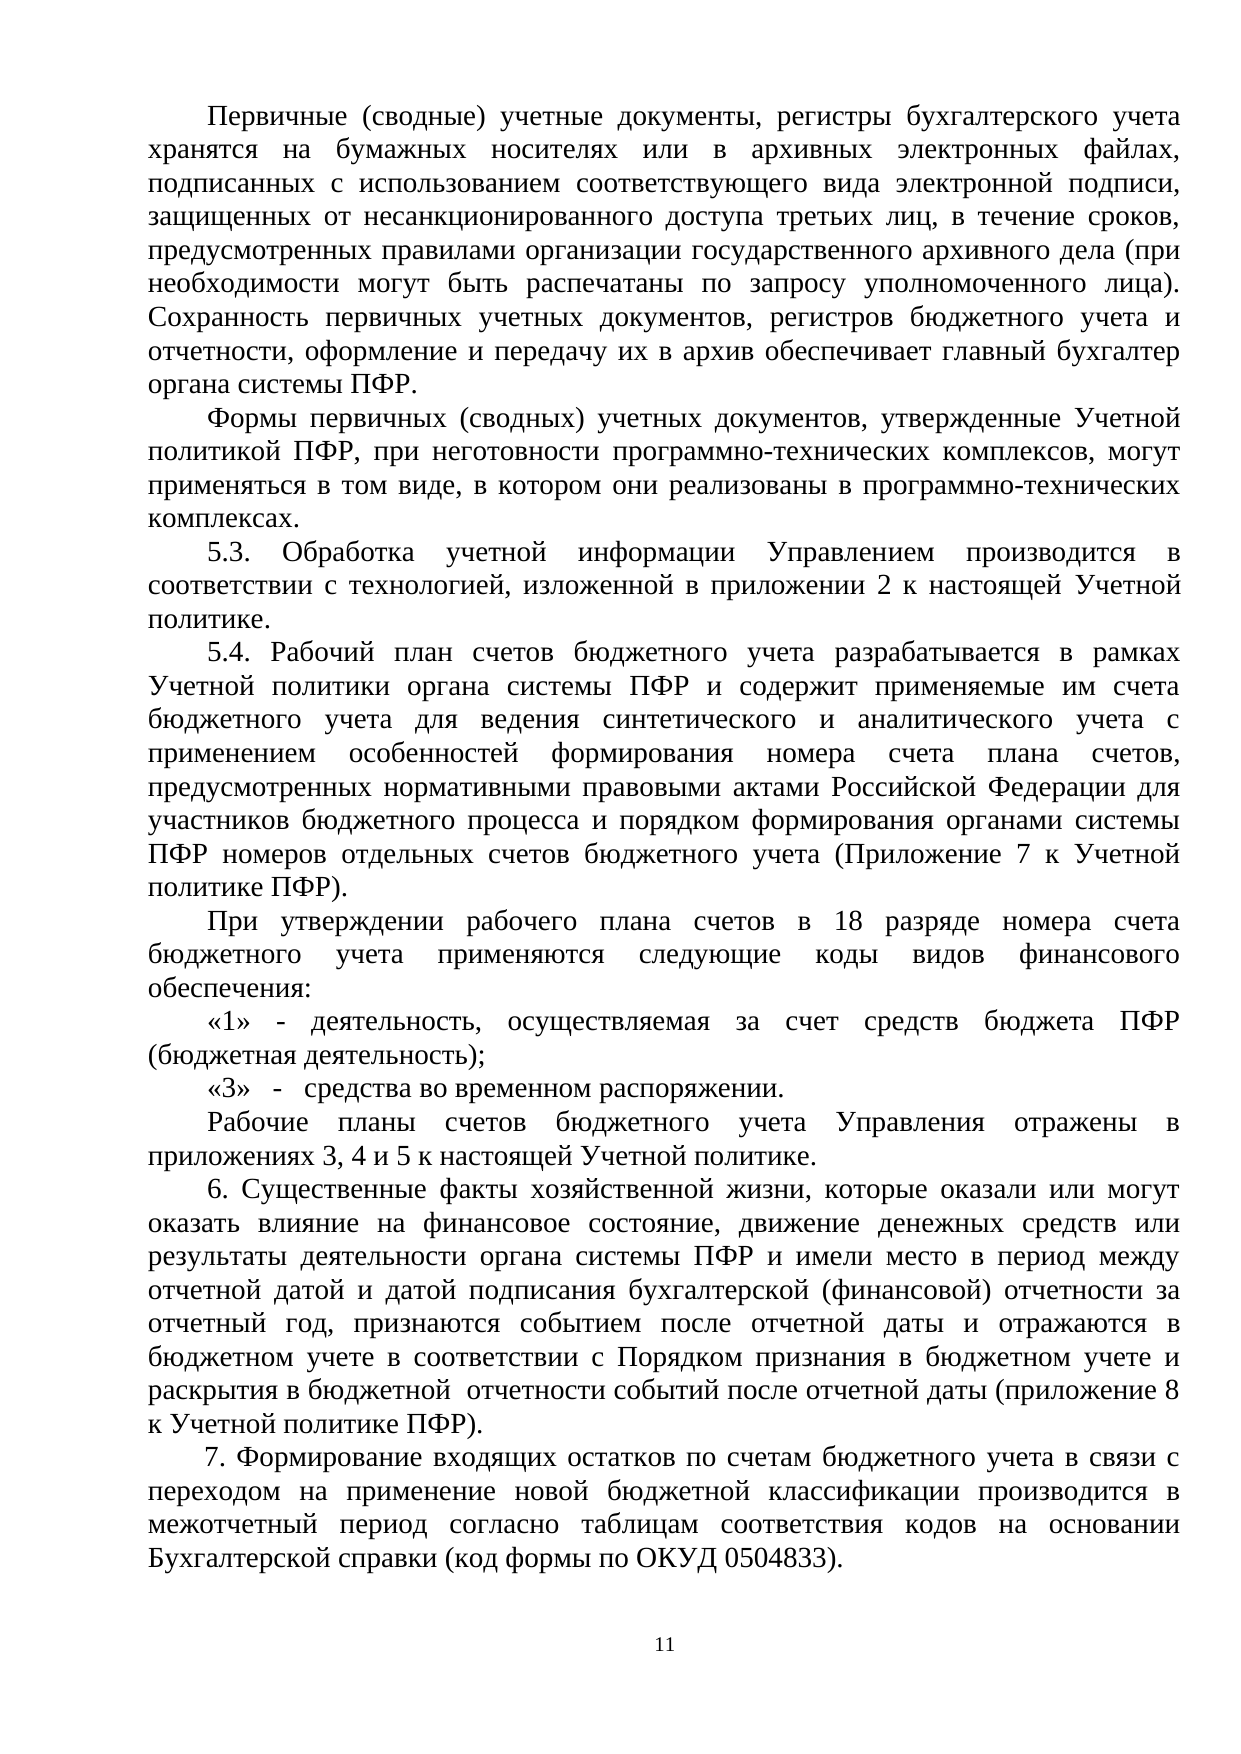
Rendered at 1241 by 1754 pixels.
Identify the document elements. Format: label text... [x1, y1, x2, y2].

text «1» - деятельность, осуществляемая за счет средств бюджета ПФР (бюджетная деятельность); [148, 1003, 1181, 1071]
text 5.3. Обработка учетной информации Управлением производится в соответствии с технологией, изложенной в приложении 2 к настоящей Учетной политике. [148, 534, 1181, 634]
text 7. Формирование входящих остатков по счетам бюджетного учета в связи с переходом на применение новой бюджетной классификации производится в межотчетный период согласно таблицам соответствия кодов на основании Бухгалтерской справки (код формы по ОКУД 0504833). [148, 1439, 1181, 1574]
text 5.4. Рабочий план счетов бюджетного учета разрабатывается в рамках Учетной политики органа системы ПФР и содержит применяемые им счета бюджетного учета для ведения синтетического и аналитического учета с применением особенностей формирования номера счета плана счетов, предусмотренных нормативными правовыми актами Российской Федерации для участников бюджетного процесса и порядком формирования органами системы ПФР номеров отдельных счетов бюджетного учета (Приложение 7 к Учетной политике ПФР). [148, 634, 1181, 903]
text При утверждении рабочего плана счетов в 18 разряде номера счета бюджетного учета применяются следующие коды видов финансового обеспечения: [148, 903, 1181, 1003]
text Формы первичных (сводных) учетных документов, утвержденные Учетной политикой ПФР, при неготовности программно-технических комплексов, могут применяться в том виде, в котором они реализованы в программно-технических комплексах. [148, 400, 1181, 534]
text 6. Существенные факты хозяйственной жизни, которые оказали или могут оказать влияние на финансовое состояние, движение денежных средств или результаты деятельности органа системы ПФР и имели место в период между отчетной датой и датой подписания бухгалтерской (финансовой) отчетности за отчетный год, признаются событием после отчетной даты и отражаются в бюджетном учете в соответствии с Порядком признания в бюджетном учете и раскрытия в бюджетной отчетности событий после отчетной даты (приложение 8 к Учетной политике ПФР). [148, 1171, 1181, 1439]
text «3» - средства во временном распоряжении. [148, 1071, 1181, 1104]
text Рабочие планы счетов бюджетного учета Управления отражены в приложениях 3, 4 и 5 к настоящей Учетной политике. [148, 1104, 1181, 1171]
text Первичные (сводные) учетные документы, регистры бухгалтерского учета хранятся на бумажных носителях или в архивных электронных файлах, подписанных с использованием соответствующего вида электронной подписи, защищенных от несанкционированного доступа третьих лиц, в течение сроков, предусмотренных правилами организации государственного архивного дела (при необходимости могут быть распечатаны по запросу уполномоченного лица). Сохранность первичных учетных документов, регистров бюджетного учета и отчетности, оформление и передачу их в архив обеспечивает главный бухгалтер органа системы ПФР. [148, 98, 1181, 400]
